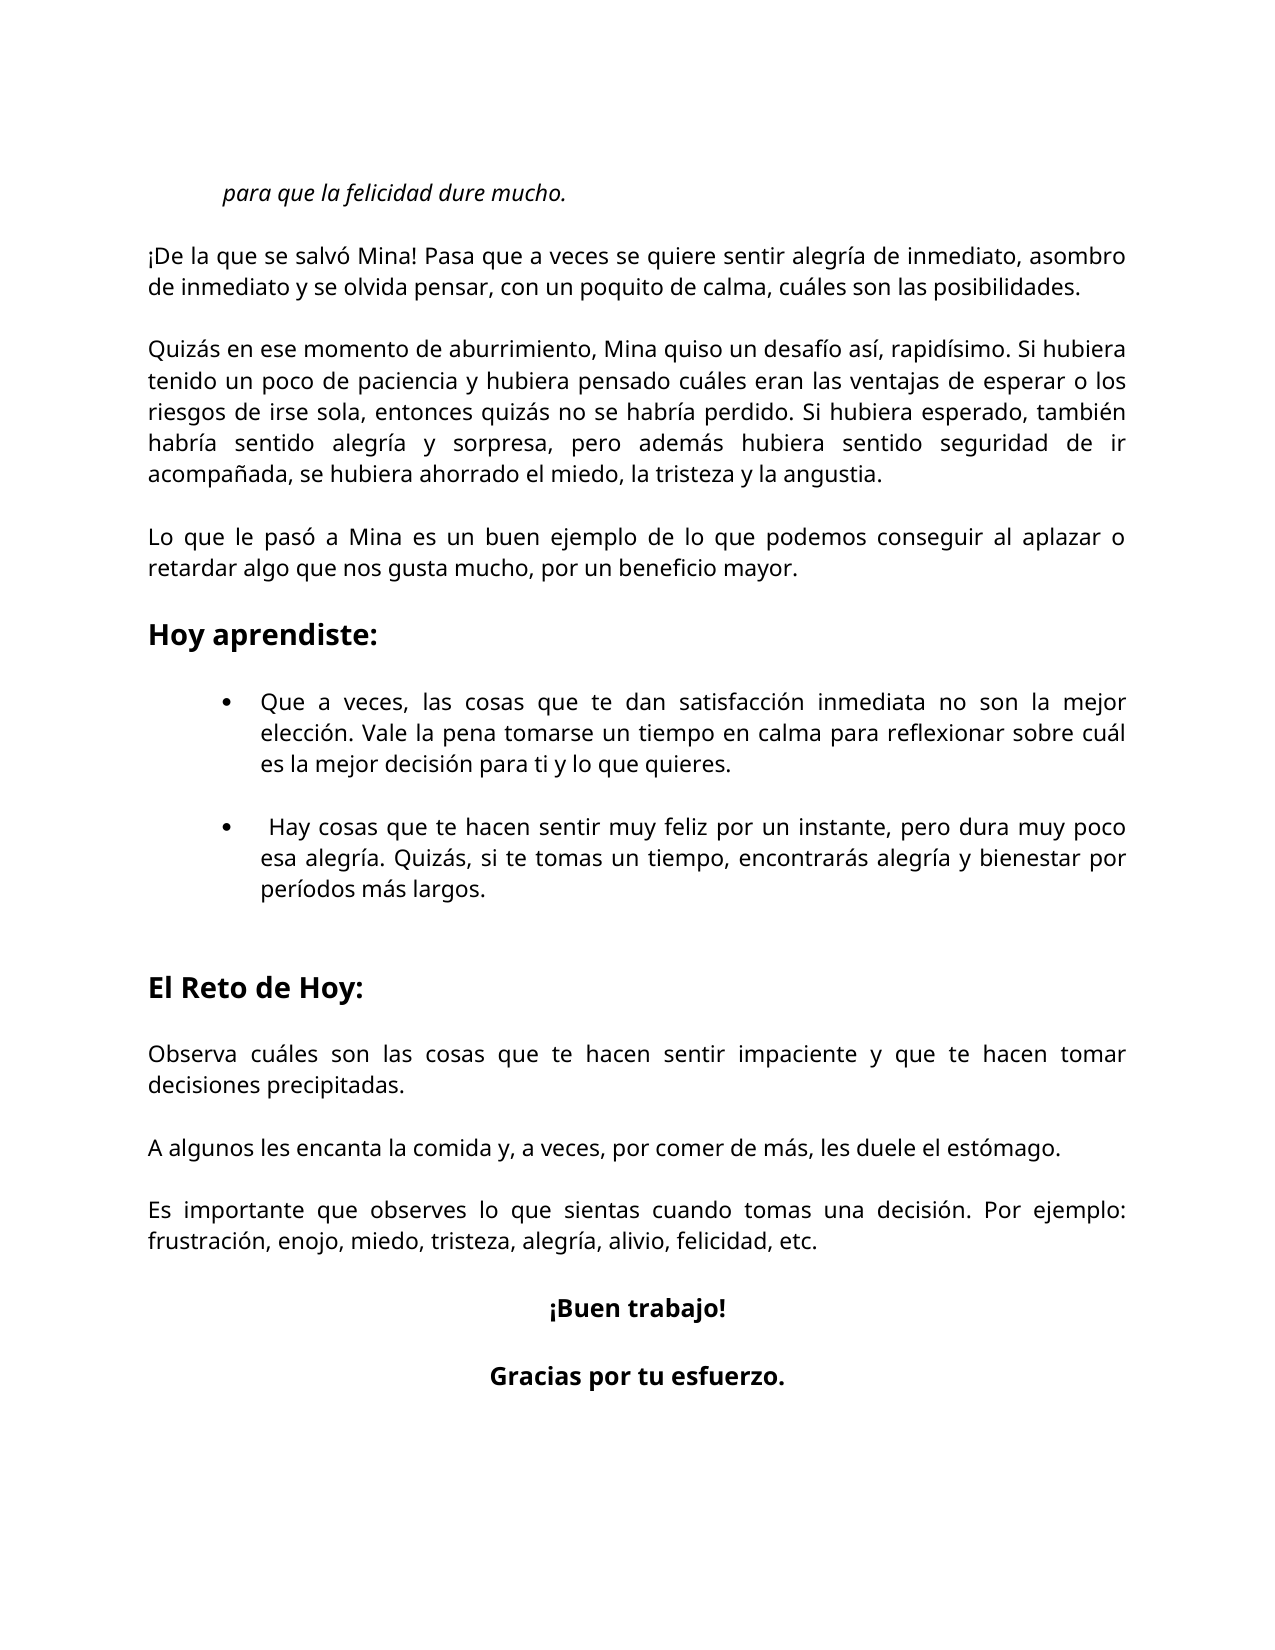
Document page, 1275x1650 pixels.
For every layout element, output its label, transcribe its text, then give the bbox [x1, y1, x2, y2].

text ¡De la que se salvó Mina! Pasa que a veces se quiere sentir alegría de inmediato, asombro de inmediato y se olvida pensar, con un poquito de calma, cuáles son las posibilidades. [148, 240, 1127, 302]
text Observa cuáles son las cosas que te hacen sentir impaciente y que te hacen tomar decisiones precipitadas. [148, 1038, 1127, 1100]
text A algunos les encanta la comida y, a veces, por comer de más, les duele el estómago. [148, 1132, 1127, 1163]
text ¡Buen trabajo! [148, 1291, 1127, 1325]
text Hoy aprendiste: [148, 615, 1127, 654]
text para que la felicidad dure mucho. [223, 177, 1127, 208]
text Gracias por tu esfuerzo. [148, 1359, 1127, 1393]
text Quizás en ese momento de aburrimiento, Mina quiso un desafío así, rapidísimo. Si hubiera tenido un poco de paciencia y hubiera pensado cuáles eran las ventajas de esperar o los riesgos de irse sola, entonces quizás no se habría perdido. Si hubiera esperado, también habría sentido alegría y sorpresa, pero además hubiera sentido seguridad de ir acompañada, se hubiera ahorrado el miedo, la tristeza y la angustia. [148, 333, 1127, 490]
text Lo que le pasó a Mina es un buen ejemplo de lo que podemos conseguir al aplazar o retardar algo que nos gusta mucho, por un beneficio mayor. [148, 521, 1127, 583]
text Es importante que observes lo que sientas cuando tomas una decisión. Por ejemplo: frustración, enojo, miedo, tristeza, alegría, alivio, felicidad, etc. [148, 1194, 1127, 1257]
text El Reto de Hoy: [148, 967, 1127, 1007]
list Hay cosas que te hacen sentir muy feliz por un instante, pero dura muy poco esa alegría. Quizás, si te tomas un tiempo, encontrarás alegría y bienestar por períodos más largos. [223, 811, 1127, 904]
list Que a veces, las cosas que te dan satisfacción inmediata no son la mejor elección. Vale la pena tomarse un tiempo en calma para reflexionar sobre cuál es la mejor decisión para ti y lo que quieres. [223, 686, 1127, 779]
